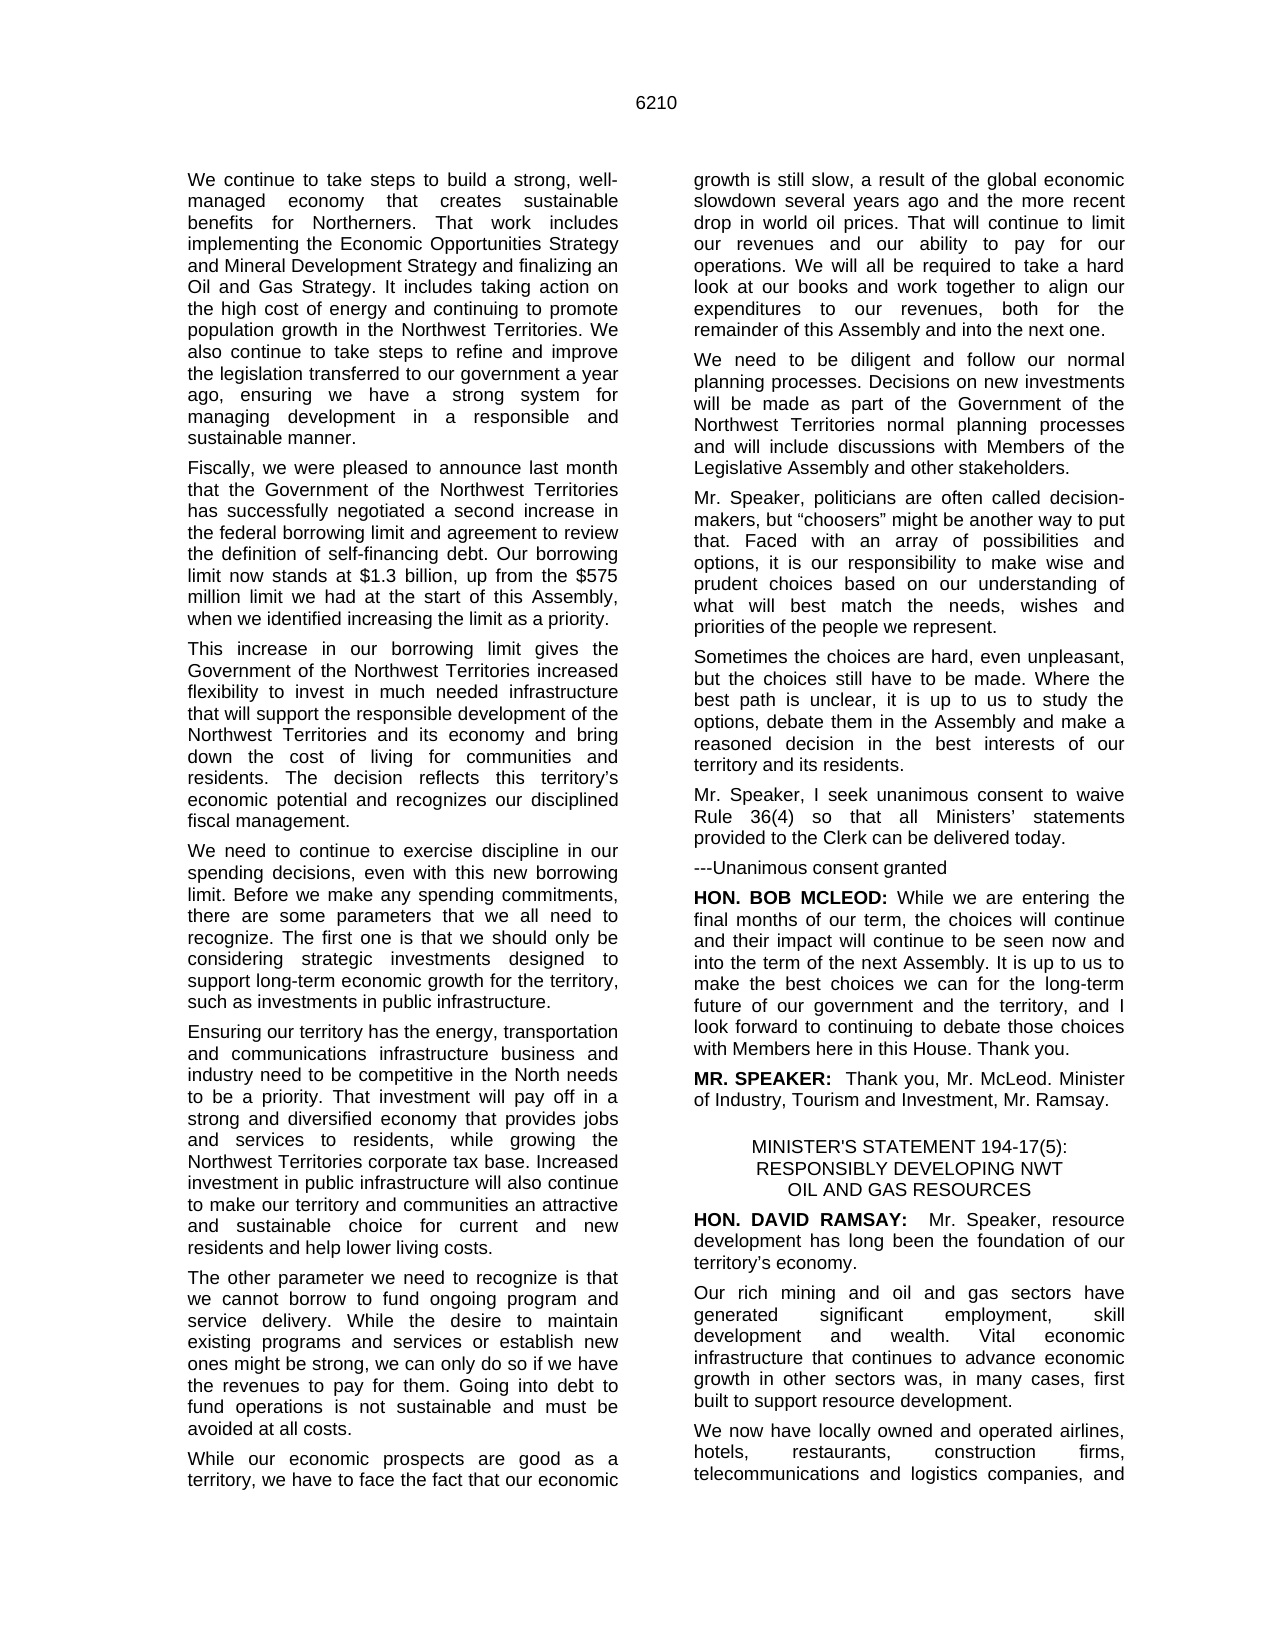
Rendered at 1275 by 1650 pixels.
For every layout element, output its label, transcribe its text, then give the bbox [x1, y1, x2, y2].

text ---Unanimous consent granted [694, 857, 1125, 878]
text Ensuring our territory has the energy, transportation and communications infrastructure business and industry need to be competitive in the North needs to be a priority. That investment will pay off in a strong and diversified economy that provides jobs and services to residents, while growing the Northwest Territories corporate tax base. Increased investment in public infrastructure will also continue to make our territory and communities an attractive and sustainable choice for current and new residents and help lower living costs. [187, 1021, 619, 1258]
text HON. BOB MCLEOD: While we are entering the final months of our term, the choices will continue and their impact will continue to be seen now and into the term of the next Assembly. It is up to us to make the best choices we can for the long-term future of our government and the territory, and I look forward to continuing to debate those choices with Members here in this House. Thank you. [694, 887, 1125, 1059]
text Mr. Speaker, I seek unanimous consent to waive Rule 36(4) so that all Ministers’ statements provided to the Clerk can be delivered today. [694, 784, 1125, 848]
text Fiscally, we were pleased to announce last month that the Government of the Northwest Territories has successfully negotiated a second increase in the federal borrowing limit and agreement to review the definition of self-financing debt. Our borrowing limit now stands at $1.3 billion, up from the $575 million limit we had at the start of this Assembly, when we identified increasing the limit as a priority. [187, 457, 619, 629]
text Sometimes the choices are hard, even unpleasant, but the choices still have to be made. Where the best path is unclear, it is up to us to study the options, debate them in the Assembly and make a reasoned decision in the best interests of our territory and its residents. [694, 646, 1125, 776]
text We need to continue to exercise discipline in our spending decisions, even with this new borrowing limit. Before we make any spending commitments, there are some parameters that we all need to recognize. The first one is that we should only be considering strategic investments designed to support long-term economic growth for the territory, such as investments in public infrastructure. [187, 840, 619, 1013]
text This increase in our borrowing limit gives the Government of the Northwest Territories increased flexibility to invest in much needed infrastructure that will support the responsible development of the Northwest Territories and its economy and bring down the cost of living for communities and residents. The decision reflects this territory’s economic potential and recognizes our disciplined fiscal management. [187, 638, 619, 832]
text Our rich mining and oil and gas sectors have generated significant employment, skill development and wealth. Vital economic infrastructure that continues to advance economic growth in other sectors was, in many cases, first built to support resource development. [694, 1282, 1125, 1411]
text MR. SPEAKER: Thank you, Mr. McLeod. Minister of Industry, Tourism and Investment, Mr. Ramsay. [694, 1068, 1125, 1111]
text The other parameter we need to recognize is that we cannot borrow to fund ongoing program and service delivery. While the desire to maintain existing programs and services or establish new ones might be strong, we can only do so if we have the revenues to pay for them. Going into debt to fund operations is not sustainable and must be avoided at all costs. [187, 1267, 619, 1439]
text We need to be diligent and follow our normal planning processes. Decisions on new investments will be made as part of the Government of the Northwest Territories normal planning processes and will include discussions with Members of the Legislative Assembly and other stakeholders. [694, 349, 1125, 478]
text Mr. Speaker, politicians are often called decision-makers, but “choosers” might be another way to put that. Faced with an array of possibilities and options, it is our responsibility to make wise and prudent choices based on our understanding of what will best match the needs, wishes and priorities of the people we represent. [694, 487, 1125, 638]
text While our economic prospects are good as a territory, we have to face the fact that our economic growth is still slow, a result of the global economic slowdown several years ago and the more recent drop in world oil prices. That will continue to limit our revenues and our ability to pay for our operations. We will all be required to take a hard look at our books and work together to align our expenditures to our revenues, both for the remainder of this Assembly and into the next one. [694, 168, 1125, 341]
text HON. DAVID RAMSAY: Mr. Speaker, resource development has long been the foundation of our territory’s economy. [694, 1209, 1125, 1273]
subtitle MINISTER'S STATEMENT 194-17(5): RESPONSIBLY DEVELOPING NWT OIL AND GAS RESOURCES [694, 1136, 1125, 1200]
text We continue to take steps to build a strong, well-managed economy that creates sustainable benefits for Northerners. That work includes implementing the Economic Opportunities Strategy and Mineral Development Strategy and finalizing an Oil and Gas Strategy. It includes taking action on the high cost of energy and continuing to promote population growth in the Northwest Territories. We also continue to take steps to refine and improve the legislation transferred to our government a year ago, ensuring we have a strong system for managing development in a responsible and sustainable manner. [187, 168, 619, 449]
